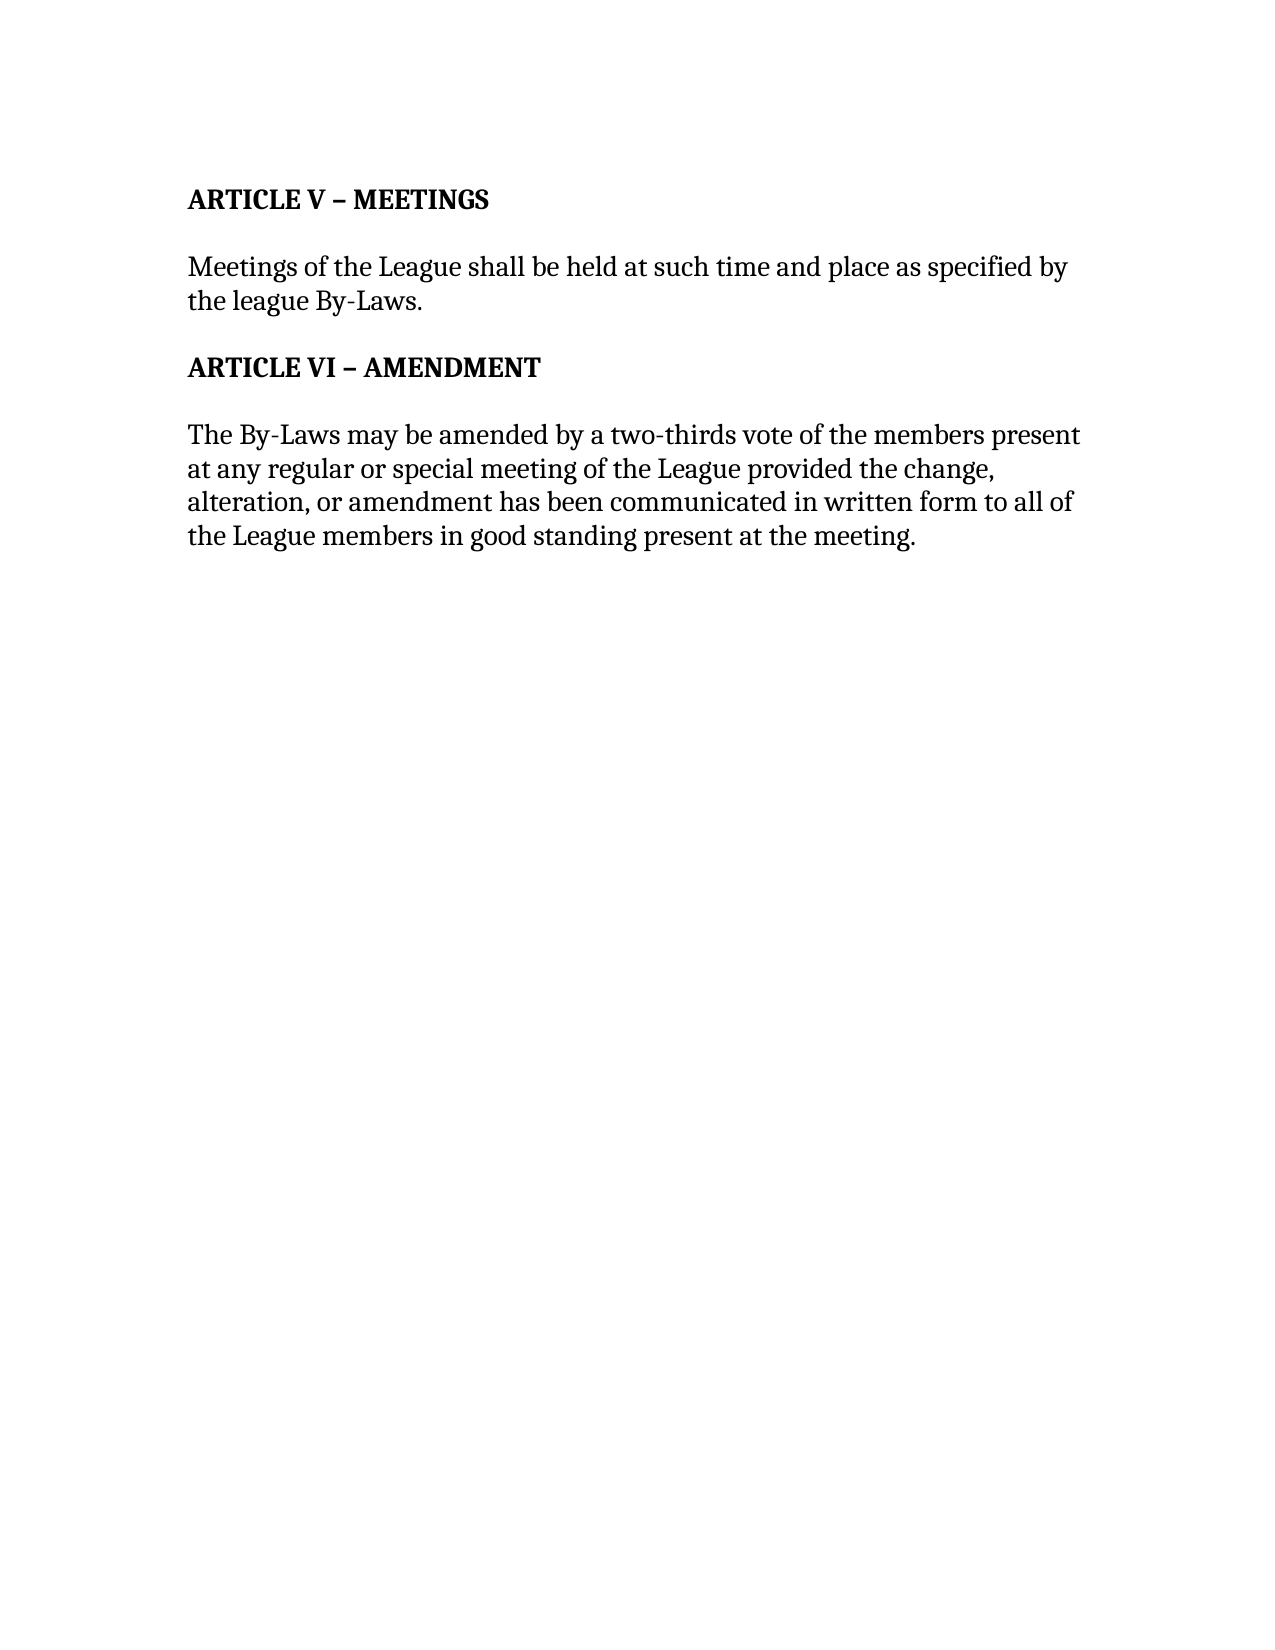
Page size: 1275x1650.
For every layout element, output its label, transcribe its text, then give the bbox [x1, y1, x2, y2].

text Meetings of the League shall be held at such time and place as specified by the league By-Laws. [187, 251, 1087, 318]
text ARTICLE VI – AMENDMENT [187, 351, 1087, 385]
text ARTICLE V – MEETINGS [187, 183, 1087, 217]
text The By-Laws may be amended by a two-thirds vote of the members present at any regular or special meeting of the League provided the change, alteration, or amendment has been communicated in written form to all of the League members in good standing present at the meeting. [187, 418, 1087, 552]
